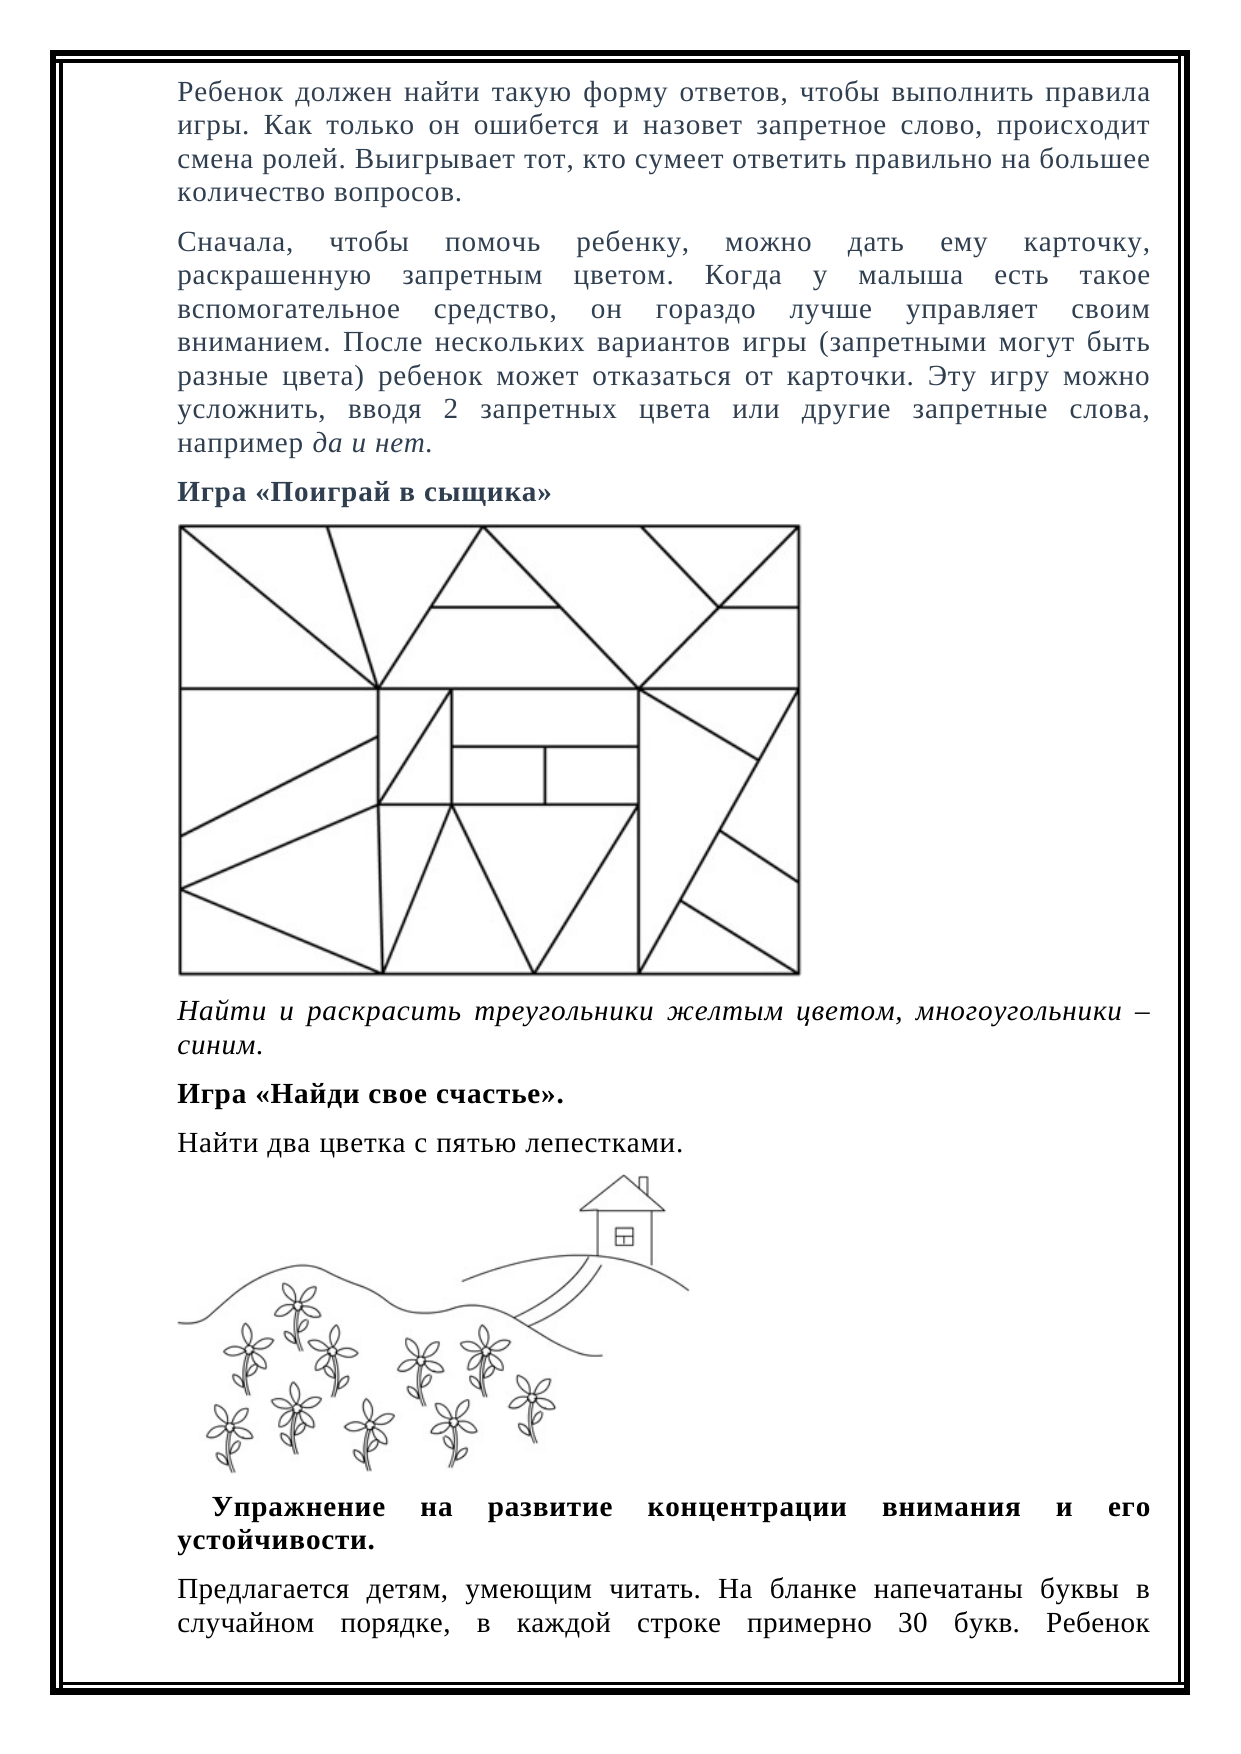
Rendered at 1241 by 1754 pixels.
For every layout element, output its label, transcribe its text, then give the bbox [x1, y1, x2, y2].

picture [177, 523, 803, 978]
text Найти два цветка с пятью лепестками. [177, 1125, 1152, 1159]
text Игра «Найди свое счастье». [177, 1076, 1152, 1110]
picture [177, 1174, 690, 1474]
text Найти и раскрасить треугольники желтым цветом, многоугольники – синим. [177, 993, 1152, 1061]
text Игра «Поиграй в сыщика» [177, 474, 1152, 508]
text Упражнение на развитие концентрации внимания и его устойчивости. [177, 1489, 1152, 1556]
text Сначала, чтобы помочь ребенку, можно дать ему карточку, раскрашенную запретным цветом. Когда у малыша есть такое вспомогательное средство, он гораздо лучше управляет своим вниманием. После нескольких вариантов игры (запретными могут быть разные цвета) ребенок может отказаться от карточки. Эту игру можно усложнить, вводя 2 запретных цвета или другие запретные слова, например да и нет. [177, 224, 1152, 458]
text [177, 1571, 1152, 1638]
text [177, 74, 1152, 208]
